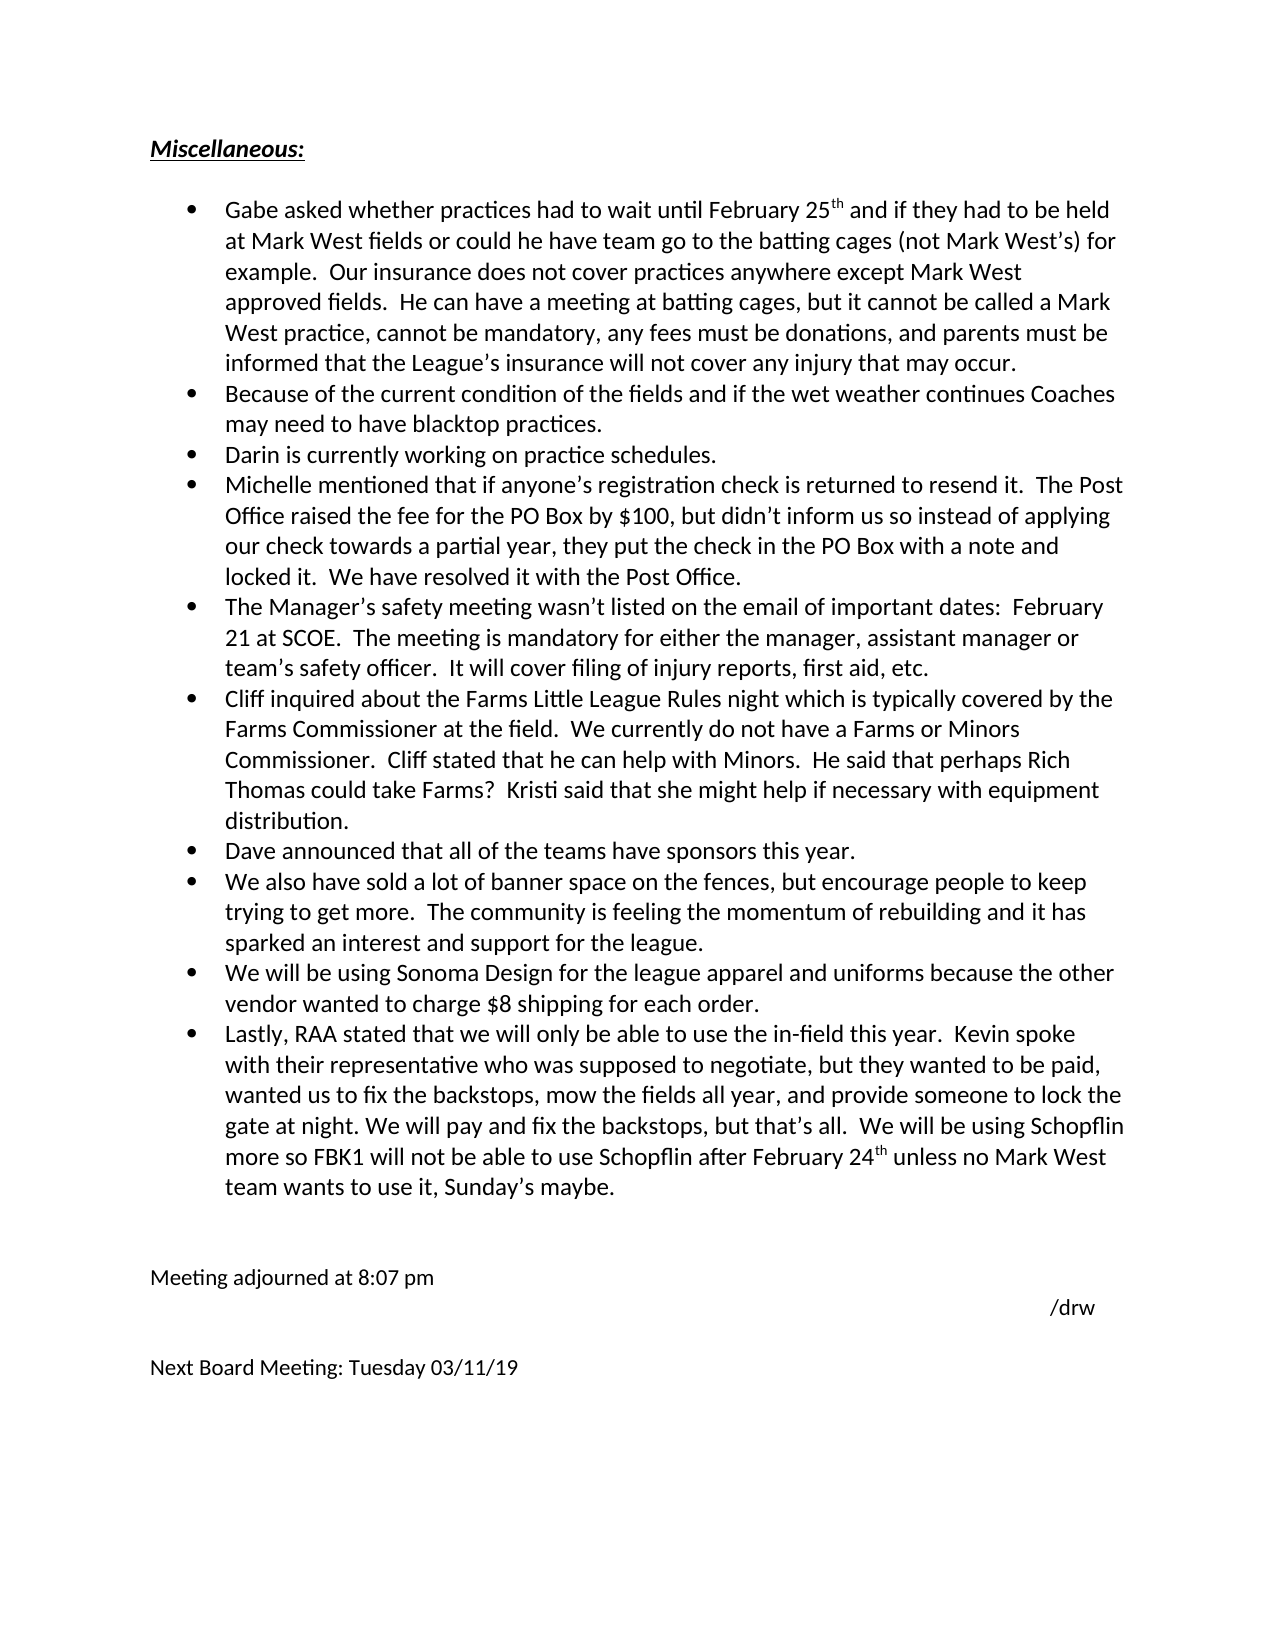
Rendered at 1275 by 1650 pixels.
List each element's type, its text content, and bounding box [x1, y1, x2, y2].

list Darin is currently working on practice schedules. [187, 439, 1125, 469]
text /drw [1050, 1293, 1125, 1321]
list Dave announced that all of the teams have sponsors this year. [187, 836, 1125, 866]
list Cliff inquired about the Farms Little League Rules night which is typically covered by the Farms Commissioner at the field. We currently do not have a Farms or Minors Commissioner. Cliff stated that he can help with Minors. He said that perhaps Rich Thomas could take Farms? Kristi said that she might help if necessary with equipment distribution. [187, 683, 1125, 836]
list Michelle mentioned that if anyone’s registration check is returned to resend it. The Post Office raised the fee for the PO Box by $100, but didn’t inform us so instead of applying our check towards a partial year, they put the check in the PO Box with a note and locked it. We have resolved it with the Post Office. [187, 469, 1125, 591]
text Miscellaneous: [150, 133, 1125, 164]
list We also have sold a lot of banner space on the fences, but encourage people to keep trying to get more. The community is feeling the momentum of rebuilding and it has sparked an interest and support for the league. [187, 866, 1125, 958]
text Meeting adjourned at 8:07 pm [150, 1263, 1125, 1291]
list The Manager’s safety meeting wasn’t listed on the email of important dates: February 21 at SCOE. The meeting is mandatory for either the manager, assistant manager or team’s safety officer. It will cover filing of injury reports, first aid, etc. [187, 591, 1125, 683]
list We will be using Sonoma Design for the league apparel and uniforms because the other vendor wanted to charge $8 shipping for each order. [187, 958, 1125, 1019]
text Next Board Meeting: Tuesday 03/11/19 [150, 1353, 1125, 1381]
list Gabe asked whether practices had to wait until February 25th and if they had to be held at Mark West fields or could he have team go to the batting cages (not Mark West’s) for example. Our insurance does not cover practices anywhere except Mark West approved fields. He can have a meeting at batting cages, but it cannot be called a Mark West practice, cannot be mandatory, any fees must be donations, and parents must be informed that the League’s insurance will not cover any injury that may occur. [187, 194, 1125, 378]
list Because of the current condition of the fields and if the wet weather continues Coaches may need to have blacktop practices. [187, 378, 1125, 439]
list Lastly, RAA stated that we will only be able to use the in-field this year. Kevin spoke with their representative who was supposed to negotiate, but they wanted to be paid, wanted us to fix the backstops, mow the fields all year, and provide someone to lock the gate at night. We will pay and fix the backstops, but that’s all. We will be using Schopflin more so FBK1 will not be able to use Schopflin after February 24th unless no Mark West team wants to use it, Sunday’s maybe. [187, 1019, 1125, 1202]
